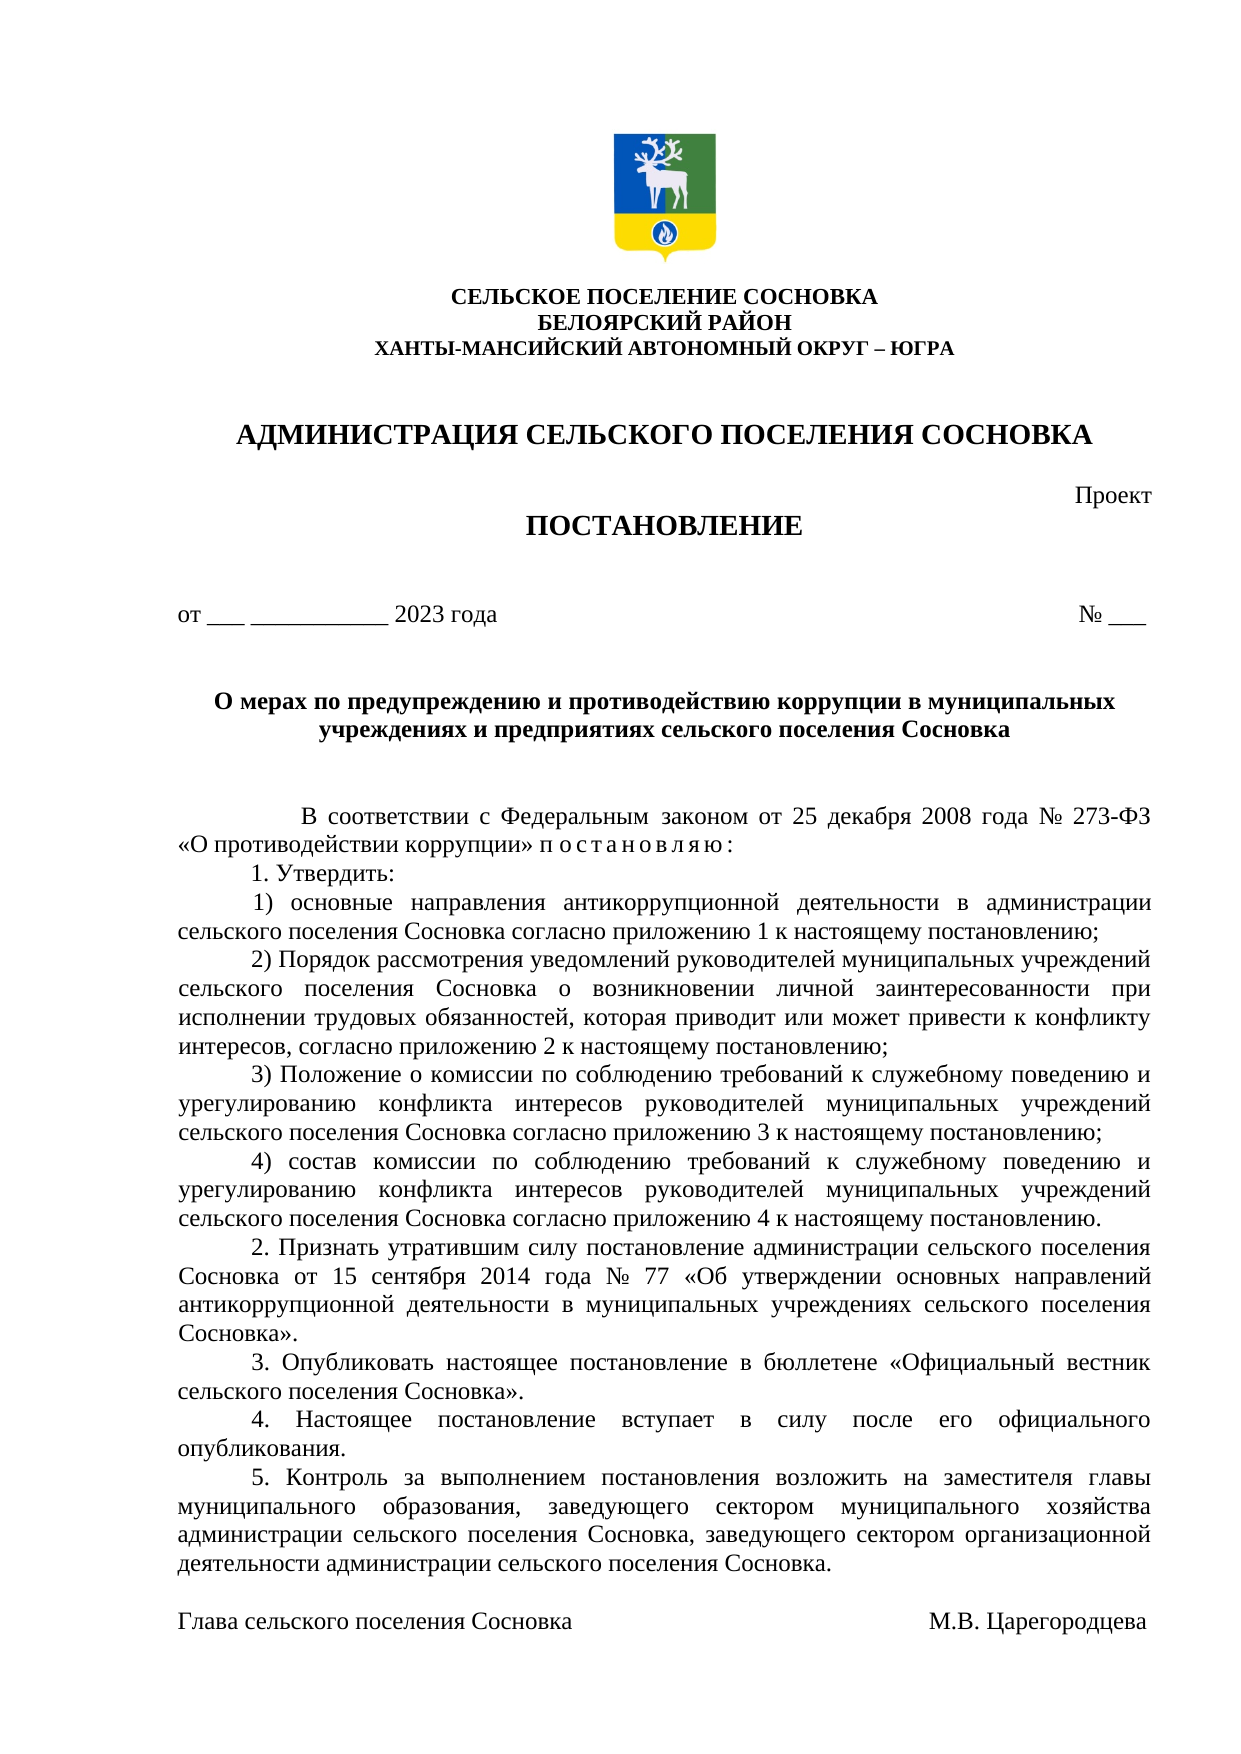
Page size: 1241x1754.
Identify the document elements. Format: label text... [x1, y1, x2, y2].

text БЕЛОЯРСКИЙ РАЙОН [177, 309, 1152, 336]
text 3) Положение о комиссии по соблюдению требований к служебному поведению и урегулированию конфликта интересов руководителей муниципальных учреждений сельского поселения Сосновка согласно приложению 3 к настоящему постановлению; [178, 1059, 1152, 1146]
text 2. Признать утратившим силу постановление администрации сельского поселения Сосновка от 15 сентября 2014 года № 77 «Об утверждении основных направлений антикоррупционной деятельности в муниципальных учреждениях сельского поселения Сосновка». [178, 1232, 1152, 1347]
text 4) состав комиссии по соблюдению требований к служебному поведению и урегулированию конфликта интересов руководителей муниципальных учреждений сельского поселения Сосновка согласно приложению 4 к настоящему постановлению. [178, 1146, 1152, 1232]
picture [611, 118, 718, 264]
text В соответствии с Федеральным законом от 25 декабря 2008 года № 273-ФЗ «О противодействии коррупции» п остановляю: [177, 801, 1152, 858]
subtitle ПОСТАНОВЛЕНИЕ [177, 508, 1152, 542]
subtitle ХАНТЫ-МАНСИЙСКИЙ АВТОНОМНЫЙ ОКРУГ – ЮГРА [177, 336, 1152, 360]
subtitle О мерах по предупреждению и противодействию коррупции в муниципальных учреждениях и предприятиях сельского поселения Сосновка [177, 686, 1152, 743]
text 3. Опубликовать настоящее постановление в бюллетене «Официальный вестник сельского поселения Сосновка». [177, 1347, 1152, 1404]
text 1. Утвердить: [177, 858, 1152, 887]
list 1) основные направления антикоррупционной деятельности в администрации сельского поселения Сосновка согласно приложению 1 к настоящему постановлению; [177, 887, 1152, 944]
subtitle АДМИНИСТРАЦИЯ СЕЛЬСКОГО ПОСЕЛЕНИЯ СОСНОВКА [177, 417, 1152, 451]
text 5. Контроль за выполнением постановления возложить на заместителя главы муниципального образования, заведующего сектором муниципального хозяйства администрации сельского поселения Сосновка, заведующего сектором организационной деятельности администрации сельского поселения Сосновка. [177, 1462, 1152, 1577]
text от ___ ___________ 2023 года № ___ [177, 599, 1152, 628]
text 4. Настоящее постановление вступает в силу после его официального опубликования. [177, 1404, 1152, 1462]
text СЕЛЬСКОЕ ПОСЕЛЕНИЕ СОСНОВКА [177, 283, 1152, 309]
subtitle Проект [177, 480, 1152, 508]
text Глава сельского поселения Сосновка М.В. Царегородцева [177, 1606, 1152, 1634]
text 2) Порядок рассмотрения уведомлений руководителей муниципальных учреждений сельского поселения Сосновка о возникновении личной заинтересованности при исполнении трудовых обязанностей, которая приводит или может привести к конфликту интересов, согласно приложению 2 к настоящему постановлению; [178, 944, 1152, 1059]
